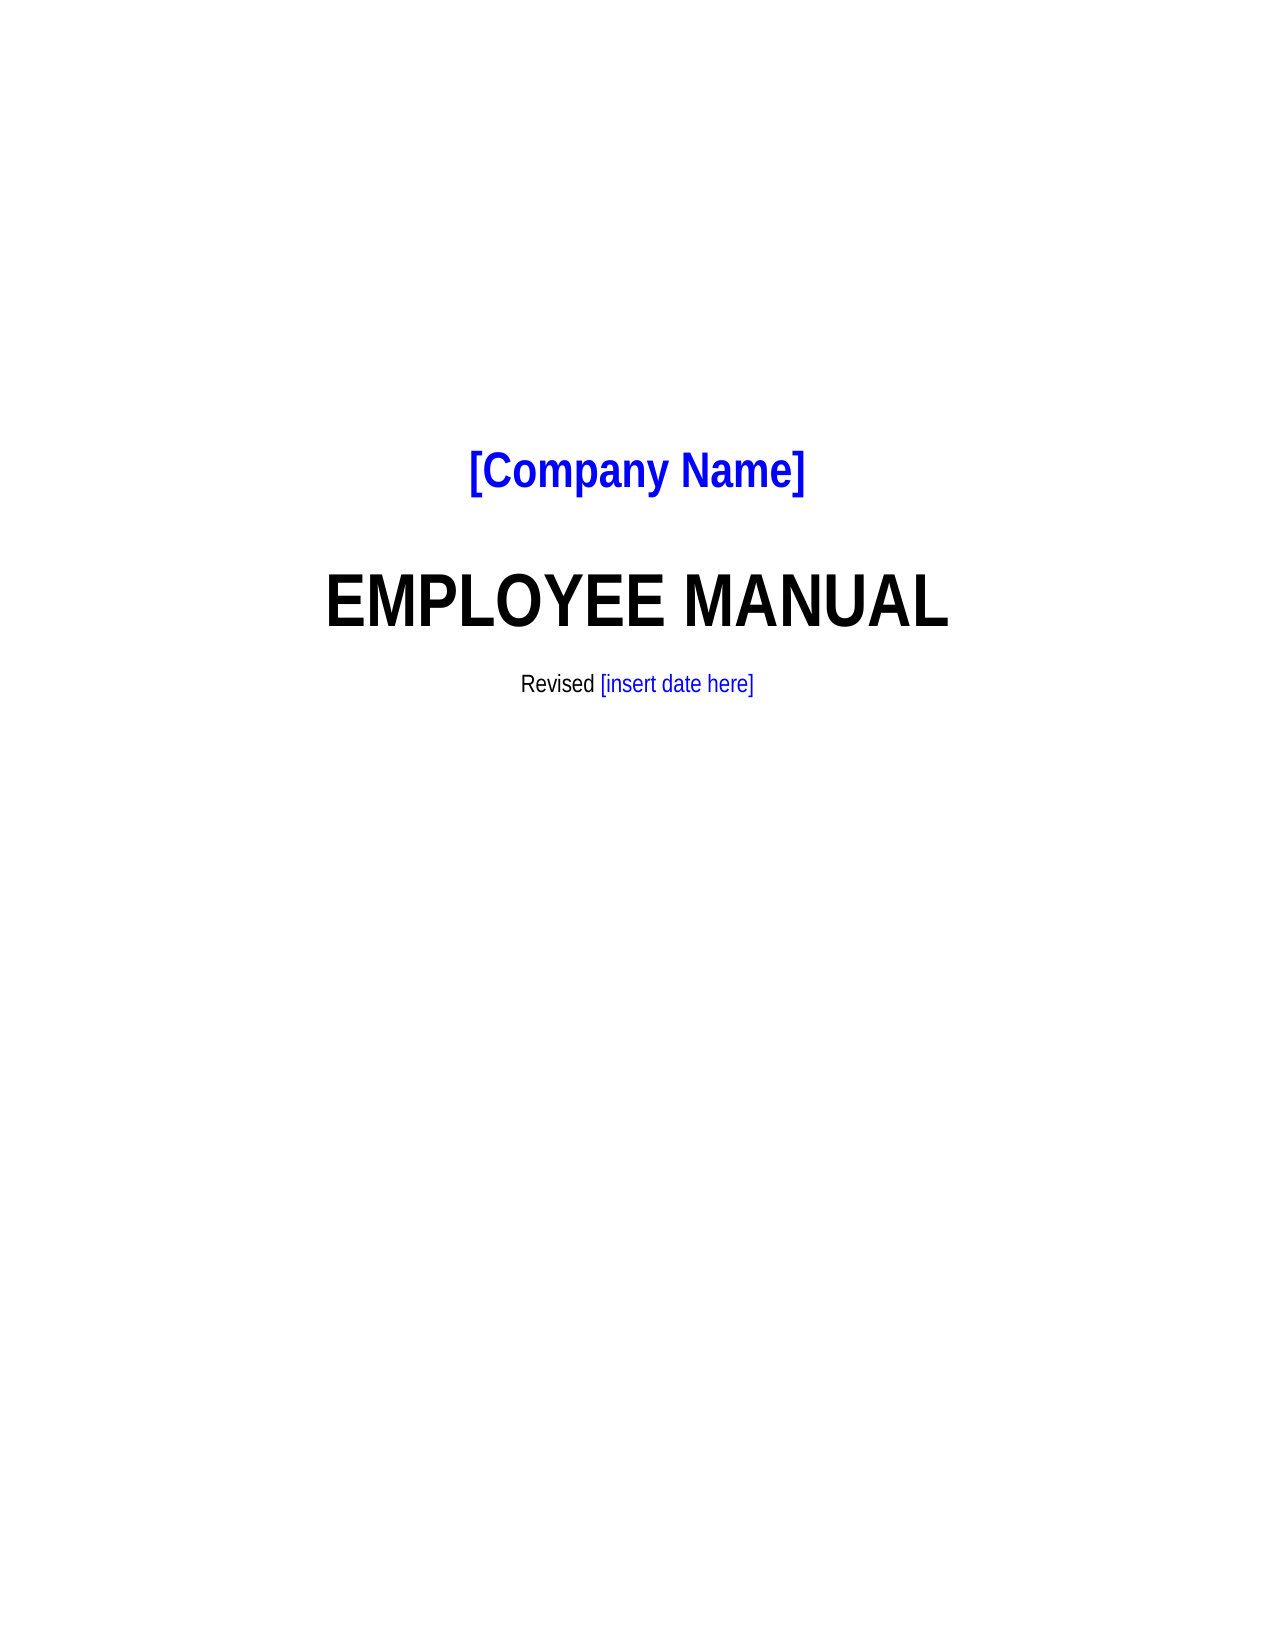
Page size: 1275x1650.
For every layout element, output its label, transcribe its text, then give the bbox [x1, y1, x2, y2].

text EMPLOYEE MANUAL [277, 556, 999, 642]
text [Company Name] [277, 440, 998, 498]
text Revised [insert date here] [277, 669, 998, 697]
